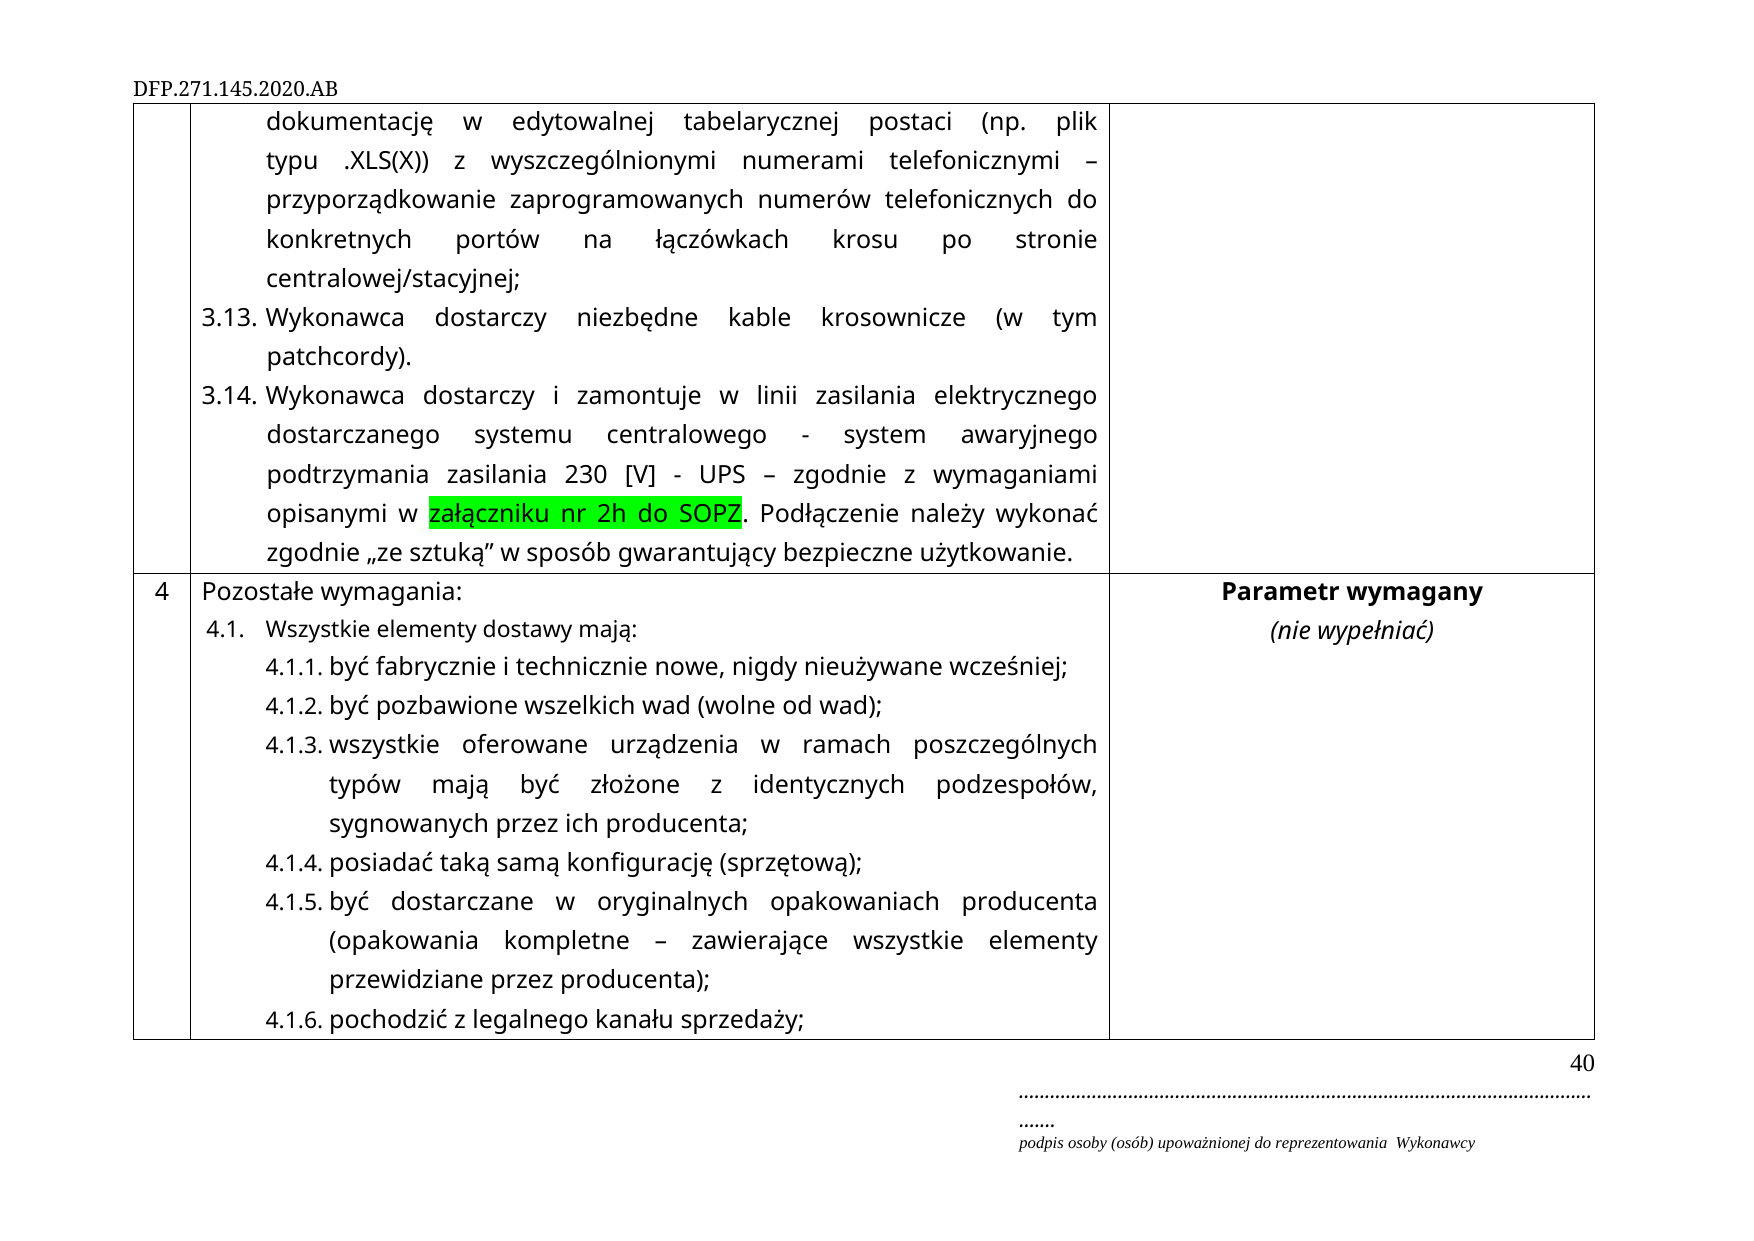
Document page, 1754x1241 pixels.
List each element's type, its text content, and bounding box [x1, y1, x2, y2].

table_cell 3 [134, 104, 190, 573]
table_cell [191, 104, 1109, 573]
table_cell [1110, 574, 1594, 1039]
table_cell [1110, 104, 1594, 573]
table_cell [191, 574, 1109, 1039]
table_cell 4 [134, 574, 190, 1039]
